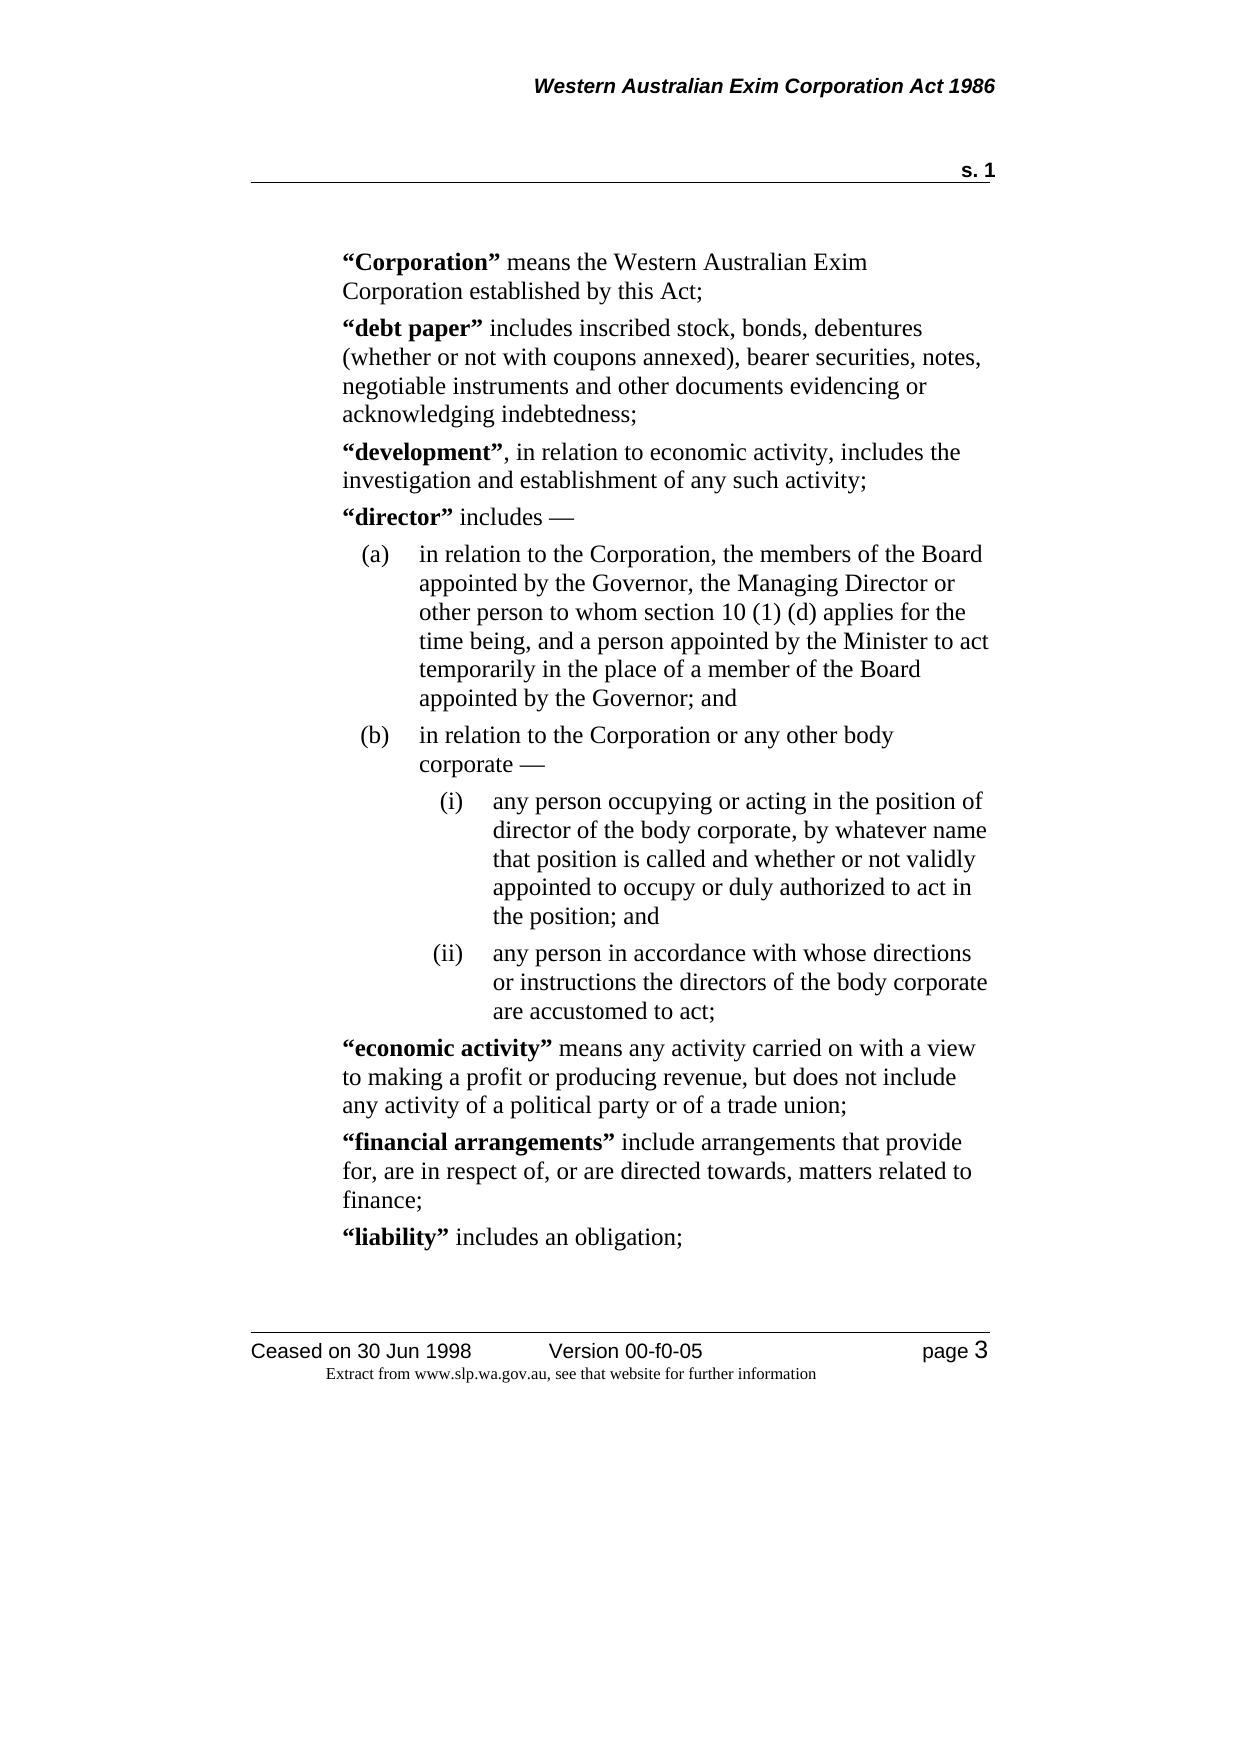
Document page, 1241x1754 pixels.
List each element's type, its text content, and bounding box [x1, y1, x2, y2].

text “financial arrangements” include arrangements that provide for, are in respect of, or are directed towards, matters related to finance; [251, 1127, 990, 1214]
text “Corporation” means the Western Australian Exim Corporation established by this Act; [251, 247, 990, 305]
text “development”, in relation to economic activity, includes the investigation and establishment of any such activity; [251, 437, 990, 494]
text (a) in relation to the Corporation, the members of the Board appointed by the Governor, the Managing Director or other person to whom section 10 (1) (d) applies for the time being, and a person appointed by the Minister to act temporarily in the place of a member of the Board appointed by the Governor; and [251, 539, 990, 712]
text “debt paper” includes inscribed stock, bonds, debentures (whether or not with coupons annexed), bearer securities, notes, negotiable instruments and other documents evidencing or acknowledging indebtedness; [251, 313, 990, 428]
text (b) in relation to the Corporation or any other body corporate — [251, 720, 990, 778]
text “director” includes — [251, 502, 990, 531]
text “liability” includes an obligation; [251, 1222, 990, 1251]
text “economic activity” means any activity carried on with a view to making a profit or producing revenue, but does not include any activity of a political party or of a trade union; [251, 1033, 990, 1119]
text (ii) any person in accordance with whose directions or instructions the directors of the body corporate are accustomed to act; [251, 938, 990, 1024]
text (i) any person occupying or acting in the position of director of the body corporate, by whatever name that position is called and whether or not validly appointed to occupy or duly authorized to act in the position; and [251, 786, 990, 930]
